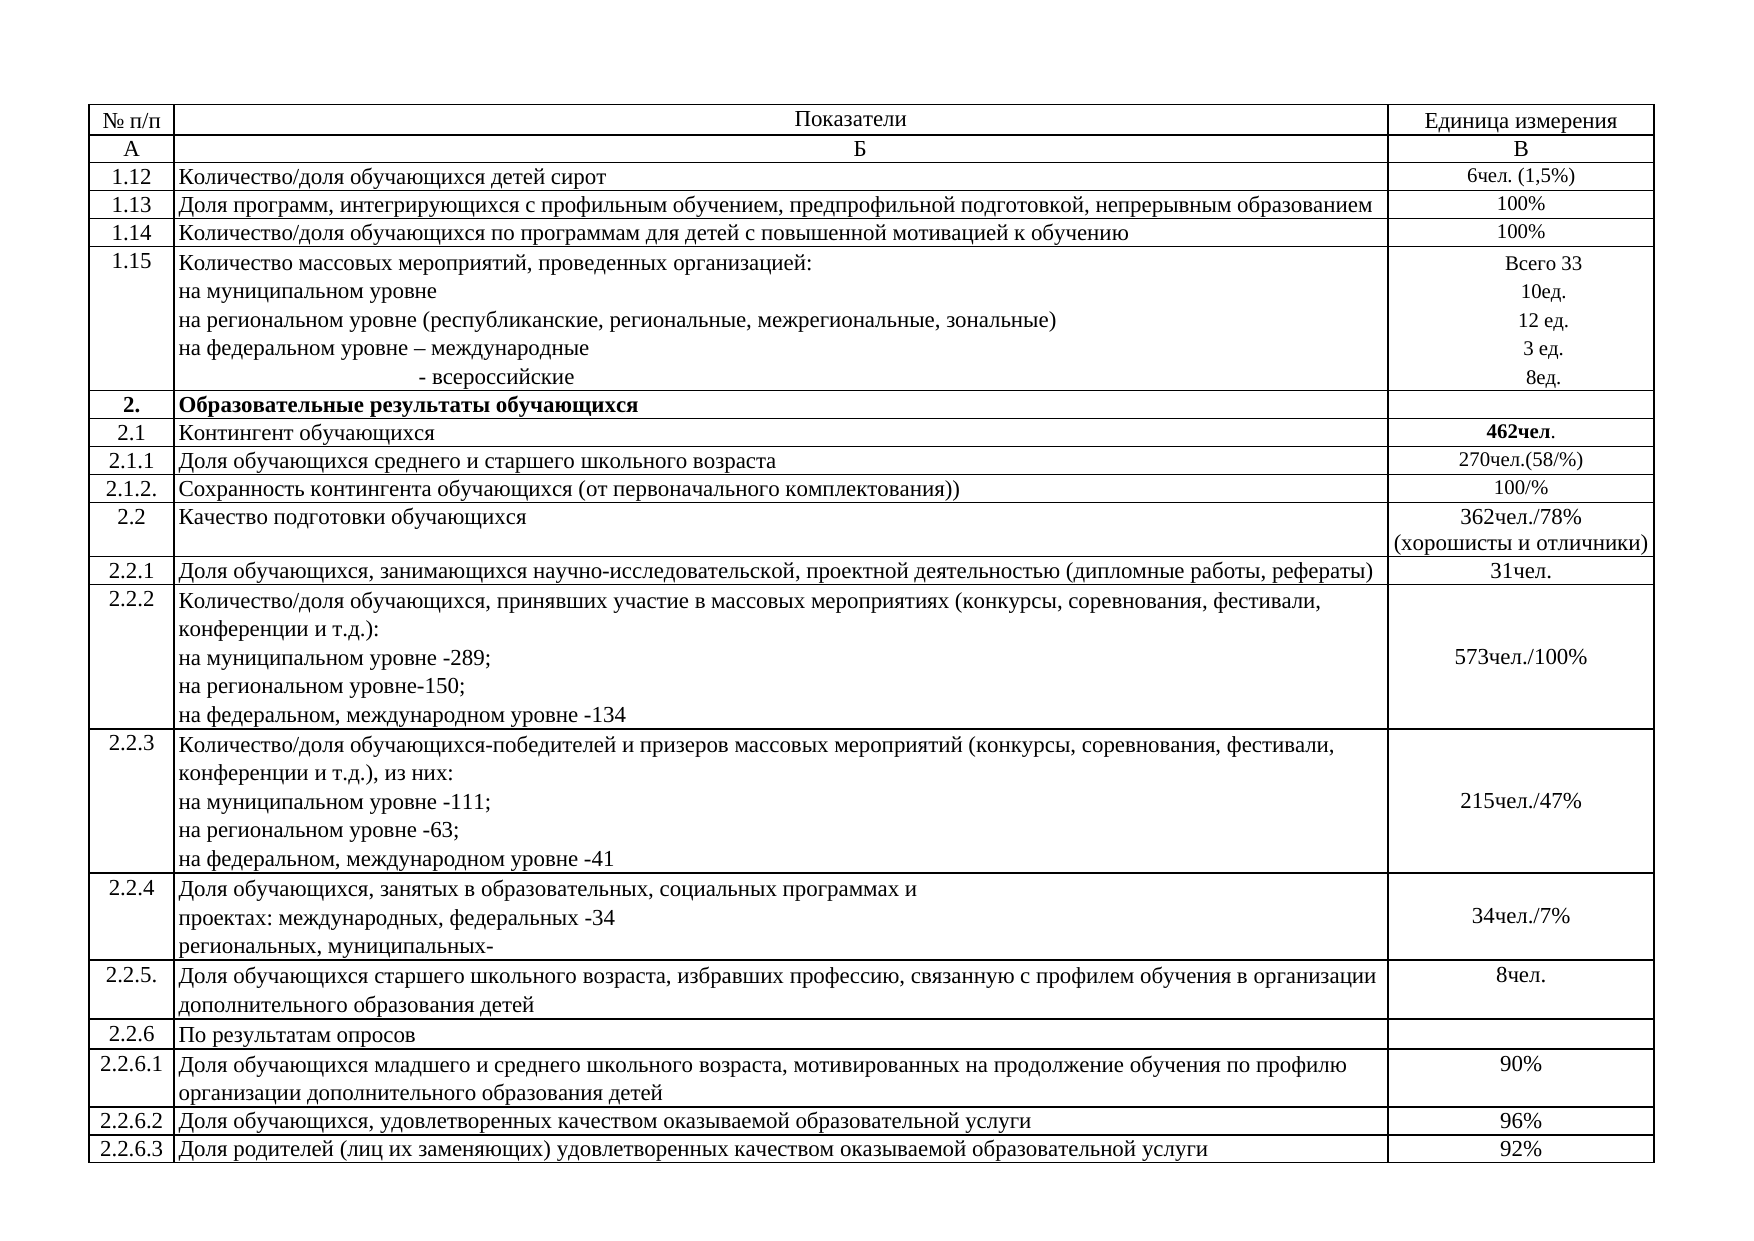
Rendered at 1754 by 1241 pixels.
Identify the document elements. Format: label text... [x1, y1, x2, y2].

table_cell Всего 33 10ед. 12 ед. 3 ед. 8ед. [1389, 247, 1653, 390]
table_cell 2.2.2 [90, 585, 173, 728]
table_cell Контингент обучающихся [175, 419, 1387, 446]
table_cell 1.14 [90, 219, 173, 246]
table_cell 362чел./78% (хорошисты и отличники) [1389, 503, 1653, 556]
table_cell Доля обучающихся, удовлетворенных качеством оказываемой образовательной услуги [175, 1108, 1387, 1134]
table_cell 2.2.6.2 [90, 1108, 173, 1134]
table_cell Доля обучающихся старшего школьного возраста, избравших профессию, связанную с профилем обучения в организации дополнительного образования детей [175, 961, 1387, 1018]
table_cell 2.2.5. [90, 961, 173, 1018]
table_cell Количество/доля обучающихся-победителей и призеров массовых мероприятий (конкурсы, соревнования, фестивали, конференции и т.д.), из них: на муниципальном уровне -111; на региональном уровне -63; на федеральном, международном уровне -41 [175, 730, 1387, 872]
table_header Единица измерения [1389, 105, 1653, 134]
table_cell 31чел. [1389, 557, 1653, 584]
table_cell 2.1.2. [90, 475, 173, 501]
table_cell 34чел./7% [1389, 874, 1653, 959]
table_cell Доля обучающихся, занимающихся научно-исследовательской, проектной деятельностью (дипломные работы, рефераты) [175, 557, 1387, 584]
table_cell 100/% [1389, 475, 1653, 501]
table_cell Количество массовых мероприятий, проведенных организацией: на муниципальном уровне на региональном уровне (республиканские, региональные, межрегиональные, зональные) на федеральном уровне – международные - всероссийские [175, 247, 1387, 390]
table_cell А [90, 136, 173, 162]
table_cell 100% [1389, 191, 1653, 218]
table_cell 2.2.6.3 [90, 1136, 173, 1162]
table_cell 2.2.1 [90, 557, 173, 584]
table_cell Доля обучающихся, занятых в образовательных, социальных программах и проектах: международных, федеральных -34 региональных, муниципальных- [175, 874, 1387, 959]
table_cell 8чел. [1389, 961, 1653, 1018]
table_header Показатели [175, 105, 1387, 134]
table_cell Количество/доля обучающихся детей сирот [175, 163, 1387, 190]
table_cell 2.2.6.1 [90, 1050, 173, 1106]
table_cell 2.1 [90, 419, 173, 446]
table_cell [1389, 391, 1653, 418]
table_cell 215чел./47% [1389, 730, 1653, 872]
table_header № п/п [90, 105, 173, 134]
table_cell 573чел./100% [1389, 585, 1653, 728]
table_cell 2.2.3 [90, 730, 173, 872]
table_cell 6чел. (1,5%) [1389, 163, 1653, 190]
table_cell Количество/доля обучающихся по программам для детей с повышенной мотивацией к обучению [175, 219, 1387, 246]
table_cell 2.1.1 [90, 447, 173, 473]
table_cell 2.2.4 [90, 874, 173, 959]
table_cell Сохранность контингента обучающихся (от первоначального комплектования)) [175, 475, 1387, 501]
table_cell 96% [1389, 1108, 1653, 1134]
table_cell Доля обучающихся среднего и старшего школьного возраста [175, 447, 1387, 473]
table_cell 100% [1389, 219, 1653, 246]
table_cell [1389, 1020, 1653, 1048]
table_cell Доля обучающихся младшего и среднего школьного возраста, мотивированных на продолжение обучения по профилю организации дополнительного образования детей [175, 1050, 1387, 1106]
table_cell 2.2.6 [90, 1020, 173, 1048]
table_cell 2. [90, 391, 173, 418]
table_cell Б [175, 136, 1387, 162]
table_cell В [1389, 136, 1653, 162]
table_cell 1.13 [90, 191, 173, 218]
table_cell Качество подготовки обучающихся [175, 503, 1387, 556]
table_cell 462чел. [1389, 419, 1653, 446]
table_cell Образовательные результаты обучающихся [175, 391, 1387, 418]
table_cell 1.12 [90, 163, 173, 190]
table_cell Количество/доля обучающихся, принявших участие в массовых мероприятиях (конкурсы, соревнования, фестивали, конференции и т.д.): на муниципальном уровне -289; на региональном уровне-150; на федеральном, международном уровне -134 [175, 585, 1387, 728]
table_cell 1.15 [90, 247, 173, 390]
table_cell 92% [1389, 1136, 1653, 1162]
table_cell 2.2 [90, 503, 173, 556]
table_cell 270чел.(58/%) [1389, 447, 1653, 473]
table_cell Доля родителей (лиц их заменяющих) удовлетворенных качеством оказываемой образовательной услуги [175, 1136, 1387, 1162]
table_cell По результатам опросов [175, 1020, 1387, 1048]
table_cell Доля программ, интегрирующихся с профильным обучением, предпрофильной подготовкой, непрерывным образованием [175, 191, 1387, 218]
table_cell 90% [1389, 1050, 1653, 1106]
